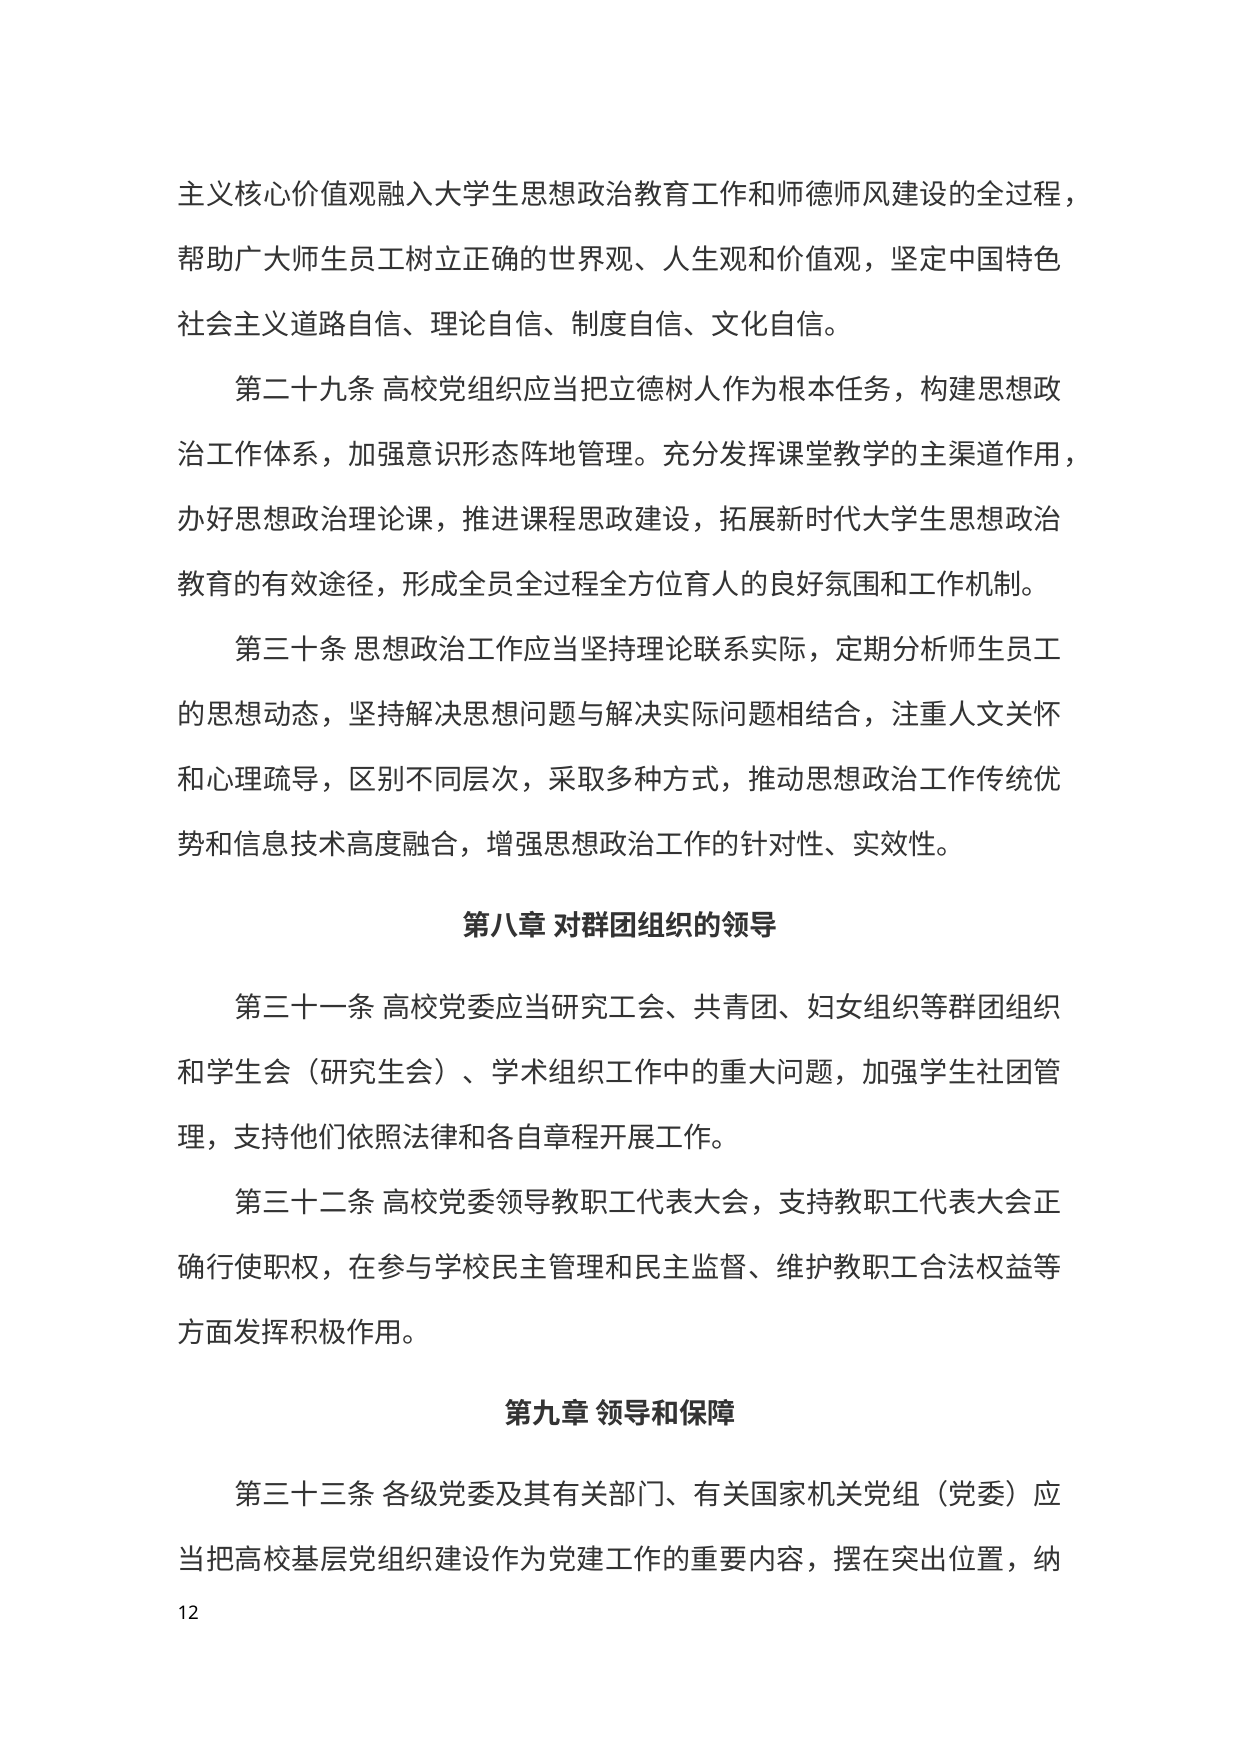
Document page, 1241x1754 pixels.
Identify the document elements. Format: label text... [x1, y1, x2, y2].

text 第三十条 思想政治工作应当坚持理论联系实际，定期分析师生员工的思想动态，坚持解决思想问题与解决实际问题相结合，注重人文关怀和心理疏导，区别不同层次，采取多种方式，推动思想政治工作传统优势和信息技术高度融合，增强思想政治工作的针对性、实效性。 [177, 615, 1063, 875]
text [177, 160, 1063, 355]
text 第三十二条 高校党委领导教职工代表大会，支持教职工代表大会正确行使职权，在参与学校民主管理和民主监督、维护教职工合法权益等方面发挥积极作用。 [177, 1167, 1063, 1362]
text 第二十九条 高校党组织应当把立德树人作为根本任务，构建思想政治工作体系，加强意识形态阵地管理。充分发挥课堂教学的主渠道作用，办好思想政治理论课，推进课程思政建设，拓展新时代大学生思想政治教育的有效途径，形成全员全过程全方位育人的良好氛围和工作机制。 [177, 355, 1063, 615]
text 第九章 领导和保障 [177, 1378, 1063, 1443]
text 第三十一条 高校党委应当研究工会、共青团、妇女组织等群团组织和学生会（研究生会）、学术组织工作中的重大问题，加强学生社团管理，支持他们依照法律和各自章程开展工作。 [177, 972, 1063, 1167]
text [177, 1460, 1063, 1590]
text 第八章 对群团组织的领导 [177, 891, 1063, 956]
